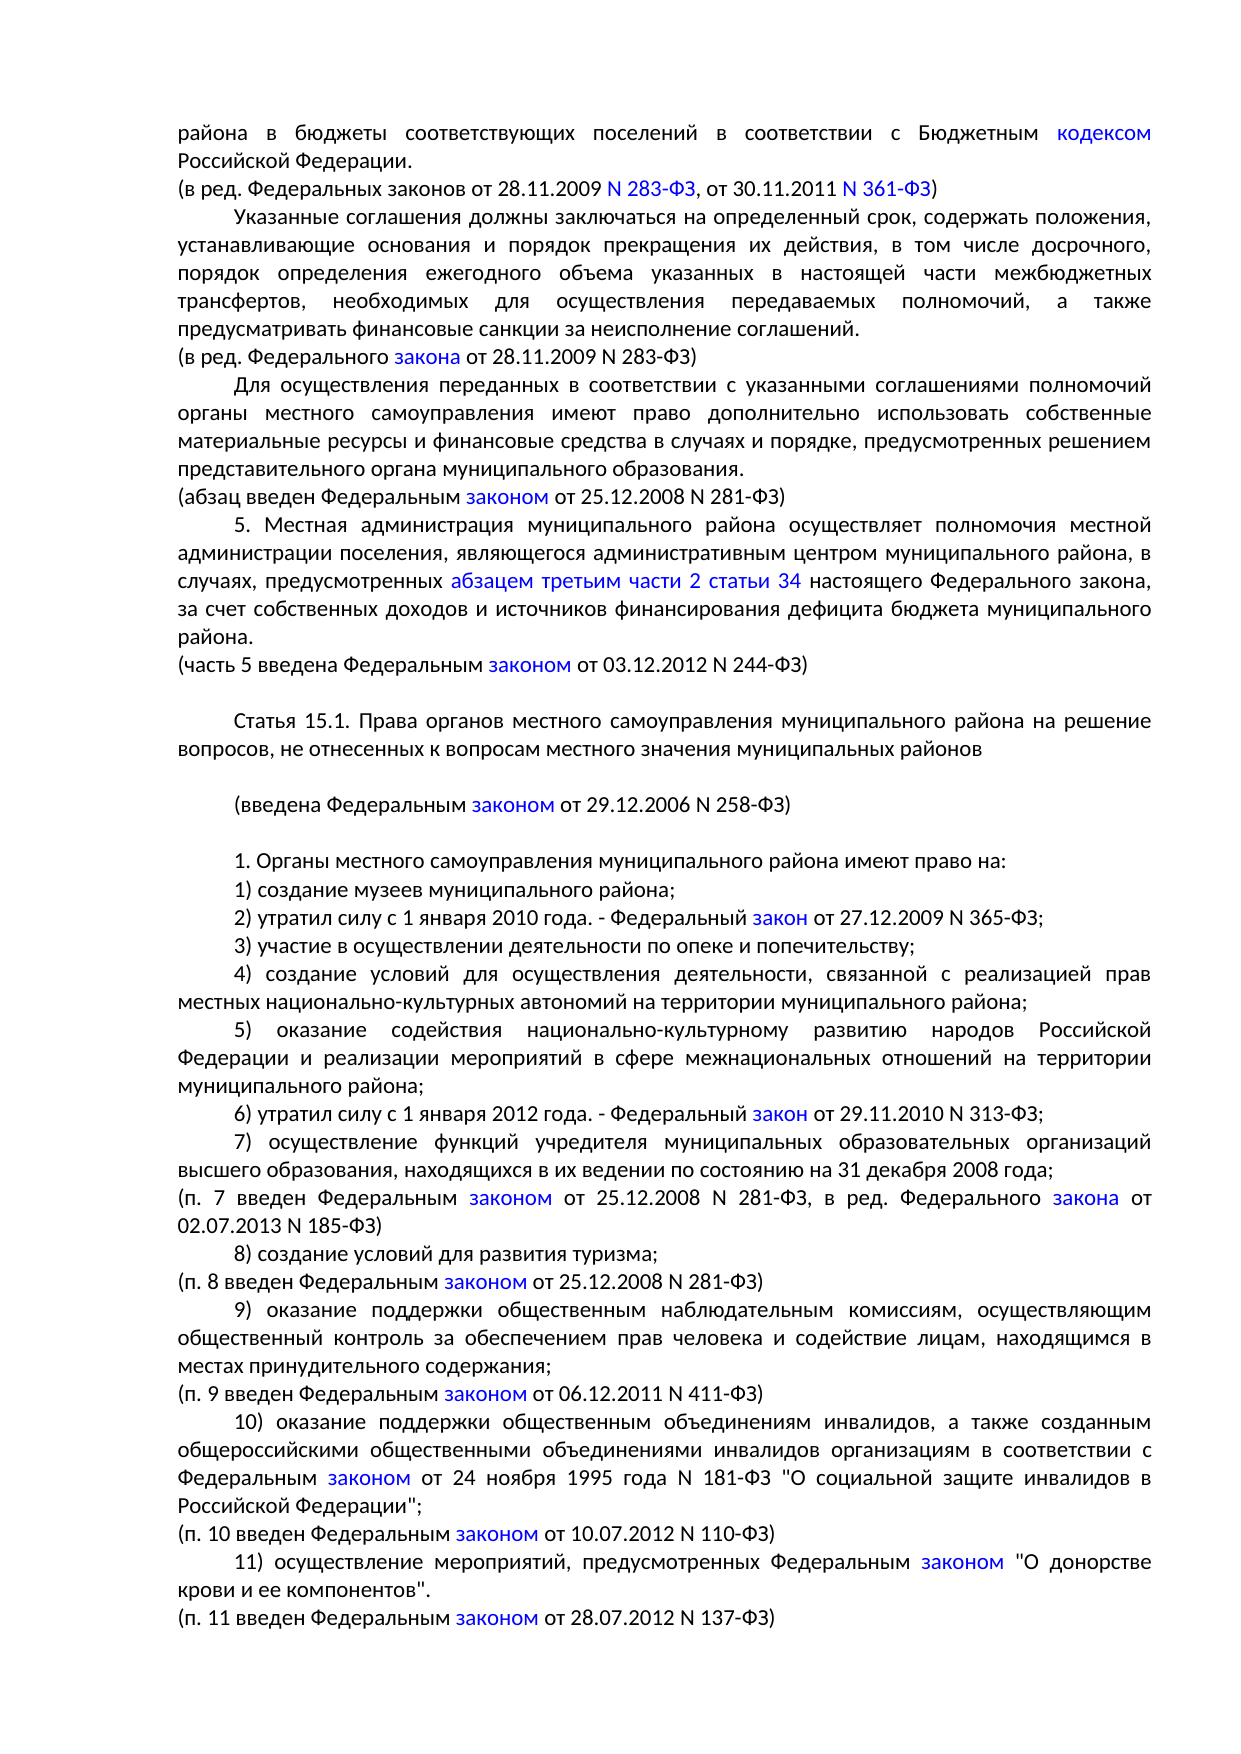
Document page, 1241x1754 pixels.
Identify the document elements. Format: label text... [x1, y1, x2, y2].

text (п. 11 введен Федеральным законом от 28.07.2012 N 137-ФЗ) [177, 1603, 1152, 1631]
text 10) оказание поддержки общественным объединениям инвалидов, а также созданным общероссийскими общественными объединениями инвалидов организациям в соответствии с Федеральным законом от 24 ноября 1995 года N 181-ФЗ "О социальной защите инвалидов в Российской Федерации"; [177, 1407, 1152, 1519]
text (п. 7 введен Федеральным законом от 25.12.2008 N 281-ФЗ, в ред. Федерального закона от 02.07.2013 N 185-ФЗ) [177, 1183, 1152, 1239]
text (п. 8 введен Федеральным законом от 25.12.2008 N 281-ФЗ) [177, 1267, 1152, 1295]
text (п. 10 введен Федеральным законом от 10.07.2012 N 110-ФЗ) [177, 1519, 1152, 1547]
text (в ред. Федерального закона от 28.11.2009 N 283-ФЗ) [177, 342, 1152, 370]
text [177, 118, 1152, 174]
text 8) создание условий для развития туризма; [177, 1239, 1152, 1267]
text Указанные соглашения должны заключаться на определенный срок, содержать положения, устанавливающие основания и порядок прекращения их действия, в том числе досрочного, порядок определения ежегодного объема указанных в настоящей части межбюджетных трансфертов, необходимых для осуществления передаваемых полномочий, а также предусматривать финансовые санкции за неисполнение соглашений. [177, 202, 1152, 342]
text 3) участие в осуществлении деятельности по опеке и попечительству; [177, 931, 1152, 959]
text 9) оказание поддержки общественным наблюдательным комиссиям, осуществляющим общественный контроль за обеспечением прав человека и содействие лицам, находящимся в местах принудительного содержания; [177, 1295, 1152, 1379]
text 4) создание условий для осуществления деятельности, связанной с реализацией прав местных национально-культурных автономий на территории муниципального района; [177, 959, 1152, 1015]
text Статья 15.1. Права органов местного самоуправления муниципального района на решение вопросов, не отнесенных к вопросам местного значения муниципальных районов [177, 707, 1152, 763]
text 5. Местная администрация муниципального района осуществляет полномочия местной администрации поселения, являющегося административным центром муниципального района, в случаях, предусмотренных абзацем третьим части 2 статьи 34 настоящего Федерального закона, за счет собственных доходов и источников финансирования дефицита бюджета муниципального района. [177, 510, 1152, 651]
text 1. Органы местного самоуправления муниципального района имеют право на: [177, 847, 1152, 875]
text 7) осуществление функций учредителя муниципальных образовательных организаций высшего образования, находящихся в их ведении по состоянию на 31 декабря 2008 года; [177, 1127, 1152, 1183]
text (п. 9 введен Федеральным законом от 06.12.2011 N 411-ФЗ) [177, 1379, 1152, 1407]
text 6) утратил силу с 1 января 2012 года. - Федеральный закон от 29.11.2010 N 313-ФЗ; [177, 1099, 1152, 1127]
text 5) оказание содействия национально-культурному развитию народов Российской Федерации и реализации мероприятий в сфере межнациональных отношений на территории муниципального района; [177, 1015, 1152, 1099]
text 2) утратил силу с 1 января 2010 года. - Федеральный закон от 27.12.2009 N 365-ФЗ; [177, 903, 1152, 931]
text 1) создание музеев муниципального района; [177, 875, 1152, 903]
text (введена Федеральным законом от 29.12.2006 N 258-ФЗ) [177, 791, 1152, 819]
text (в ред. Федеральных законов от 28.11.2009 N 283-ФЗ, от 30.11.2011 N 361-ФЗ) [177, 174, 1152, 202]
text 11) осуществление мероприятий, предусмотренных Федеральным законом "О донорстве крови и ее компонентов". [177, 1547, 1152, 1603]
text (абзац введен Федеральным законом от 25.12.2008 N 281-ФЗ) [177, 482, 1152, 510]
text (часть 5 введена Федеральным законом от 03.12.2012 N 244-ФЗ) [177, 651, 1152, 678]
text Для осуществления переданных в соответствии с указанными соглашениями полномочий органы местного самоуправления имеют право дополнительно использовать собственные материальные ресурсы и финансовые средства в случаях и порядке, предусмотренных решением представительного органа муниципального образования. [177, 370, 1152, 482]
